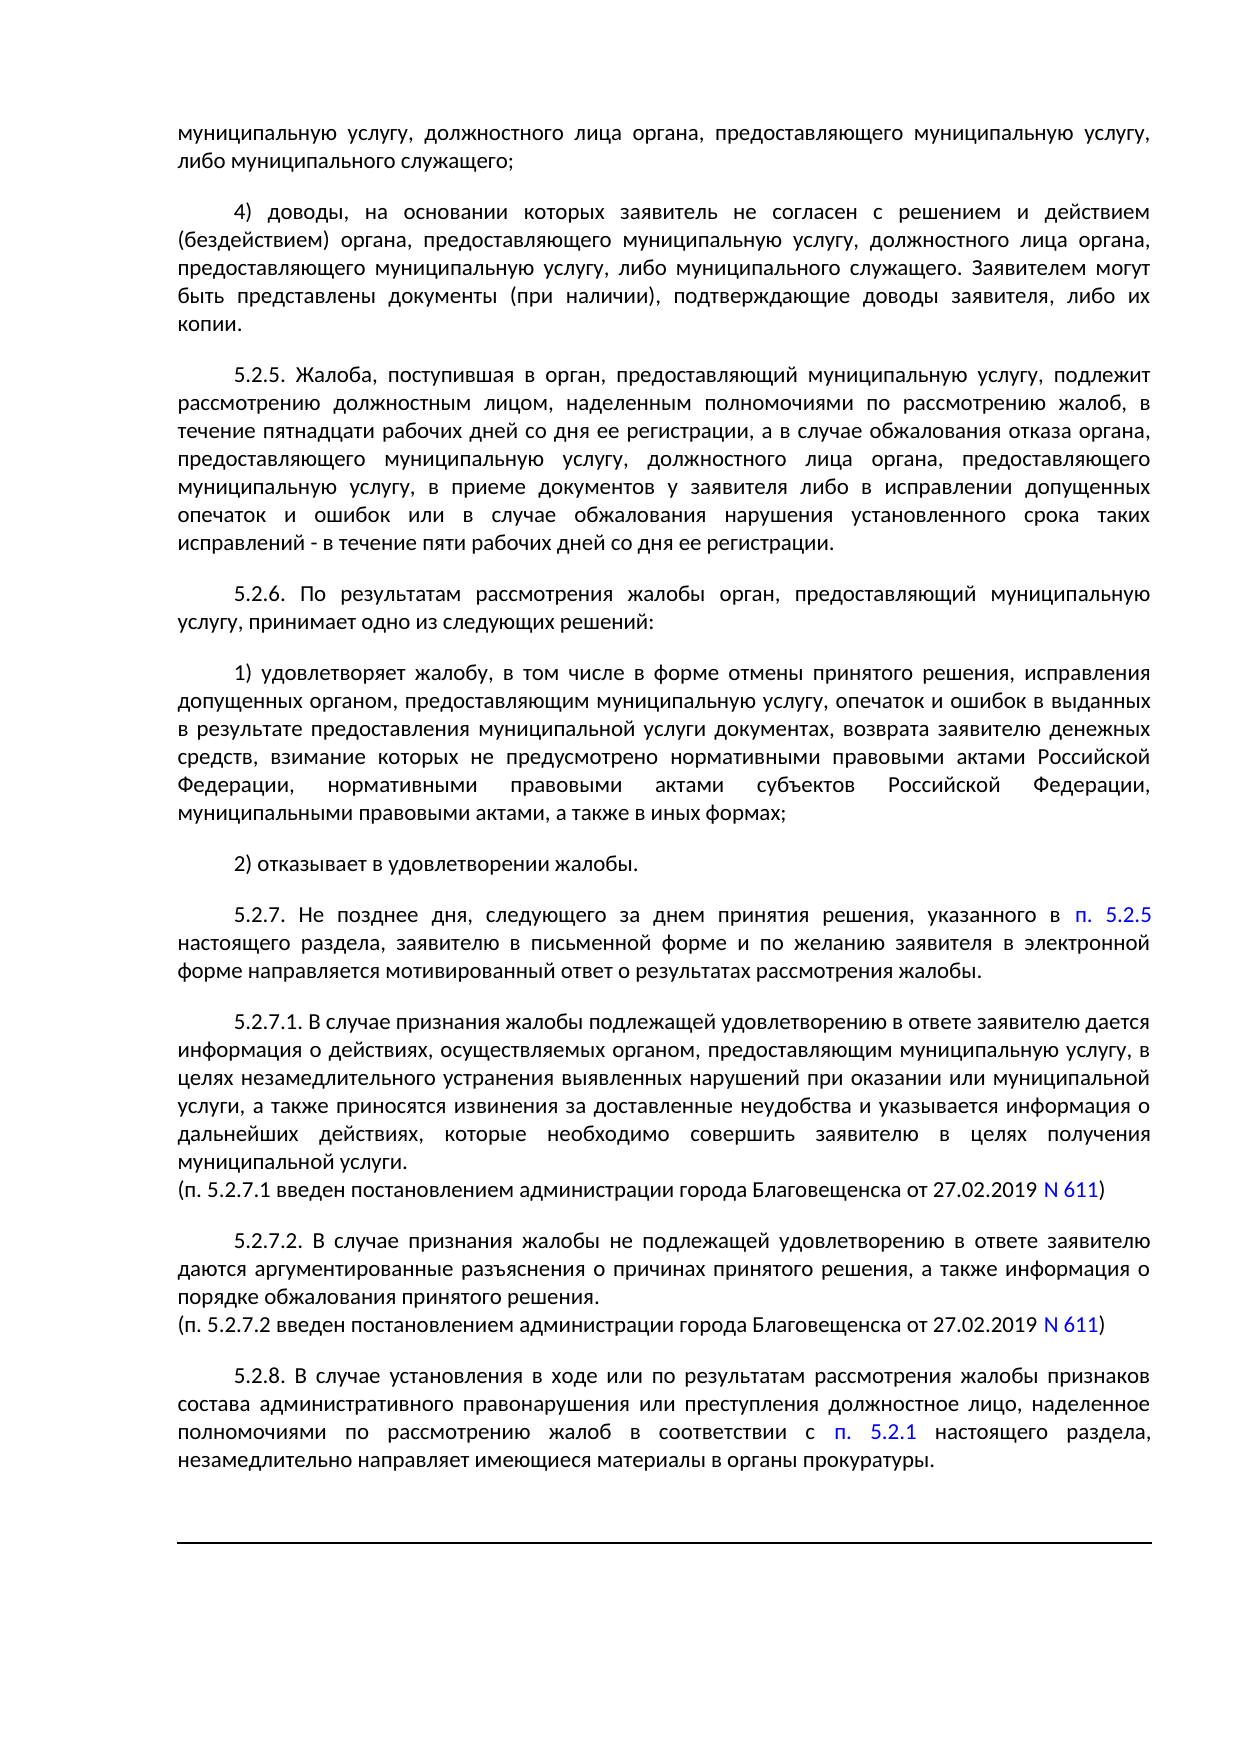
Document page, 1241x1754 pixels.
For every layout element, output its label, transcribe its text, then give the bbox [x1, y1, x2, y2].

text 5.2.5. Жалоба, поступившая в орган, предоставляющий муниципальную услугу, подлежит рассмотрению должностным лицом, наделенным полномочиями по рассмотрению жалоб, в течение пятнадцати рабочих дней со дня ее регистрации, а в случае обжалования отказа органа, предоставляющего муниципальную услугу, должностного лица органа, предоставляющего муниципальную услугу, в приеме документов у заявителя либо в исправлении допущенных опечаток и ошибок или в случае обжалования нарушения установленного срока таких исправлений - в течение пяти рабочих дней со дня ее регистрации. [177, 360, 1152, 556]
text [177, 118, 1152, 174]
text 2) отказывает в удовлетворении жалобы. [177, 849, 1152, 877]
text 5.2.8. В случае установления в ходе или по результатам рассмотрения жалобы признаков состава административного правонарушения или преступления должностное лицо, наделенное полномочиями по рассмотрению жалоб в соответствии с п. 5.2.1 настоящего раздела, незамедлительно направляет имеющиеся материалы в органы прокуратуры. [177, 1361, 1152, 1473]
text 1) удовлетворяет жалобу, в том числе в форме отмены принятого решения, исправления допущенных органом, предоставляющим муниципальную услугу, опечаток и ошибок в выданных в результате предоставления муниципальной услуги документах, возврата заявителю денежных средств, взимание которых не предусмотрено нормативными правовыми актами Российской Федерации, нормативными правовыми актами субъектов Российской Федерации, муниципальными правовыми актами, а также в иных формах; [177, 658, 1152, 826]
text 5.2.7.1. В случае признания жалобы подлежащей удовлетворению в ответе заявителю дается информация о действиях, осуществляемых органом, предоставляющим муниципальную услугу, в целях незамедлительного устранения выявленных нарушений при оказании или муниципальной услуги, а также приносятся извинения за доставленные неудобства и указывается информация о дальнейших действиях, которые необходимо совершить заявителю в целях получения муниципальной услуги. [177, 1007, 1152, 1175]
text (п. 5.2.7.2 введен постановлением администрации города Благовещенска от 27.02.2019 N 611) [177, 1310, 1152, 1338]
text 5.2.7.2. В случае признания жалобы не подлежащей удовлетворению в ответе заявителю даются аргументированные разъяснения о причинах принятого решения, а также информация о порядке обжалования принятого решения. [177, 1226, 1152, 1310]
text 5.2.6. По результатам рассмотрения жалобы орган, предоставляющий муниципальную услугу, принимает одно из следующих решений: [177, 579, 1152, 635]
text 4) доводы, на основании которых заявитель не согласен с решением и действием (бездействием) органа, предоставляющего муниципальную услугу, должностного лица органа, предоставляющего муниципальную услугу, либо муниципального служащего. Заявителем могут быть представлены документы (при наличии), подтверждающие доводы заявителя, либо их копии. [177, 197, 1152, 337]
text (п. 5.2.7.1 введен постановлением администрации города Благовещенска от 27.02.2019 N 611) [177, 1175, 1152, 1203]
text 5.2.7. Не позднее дня, следующего за днем принятия решения, указанного в п. 5.2.5 настоящего раздела, заявителю в письменной форме и по желанию заявителя в электронной форме направляется мотивированный ответ о результатах рассмотрения жалобы. [177, 900, 1152, 984]
